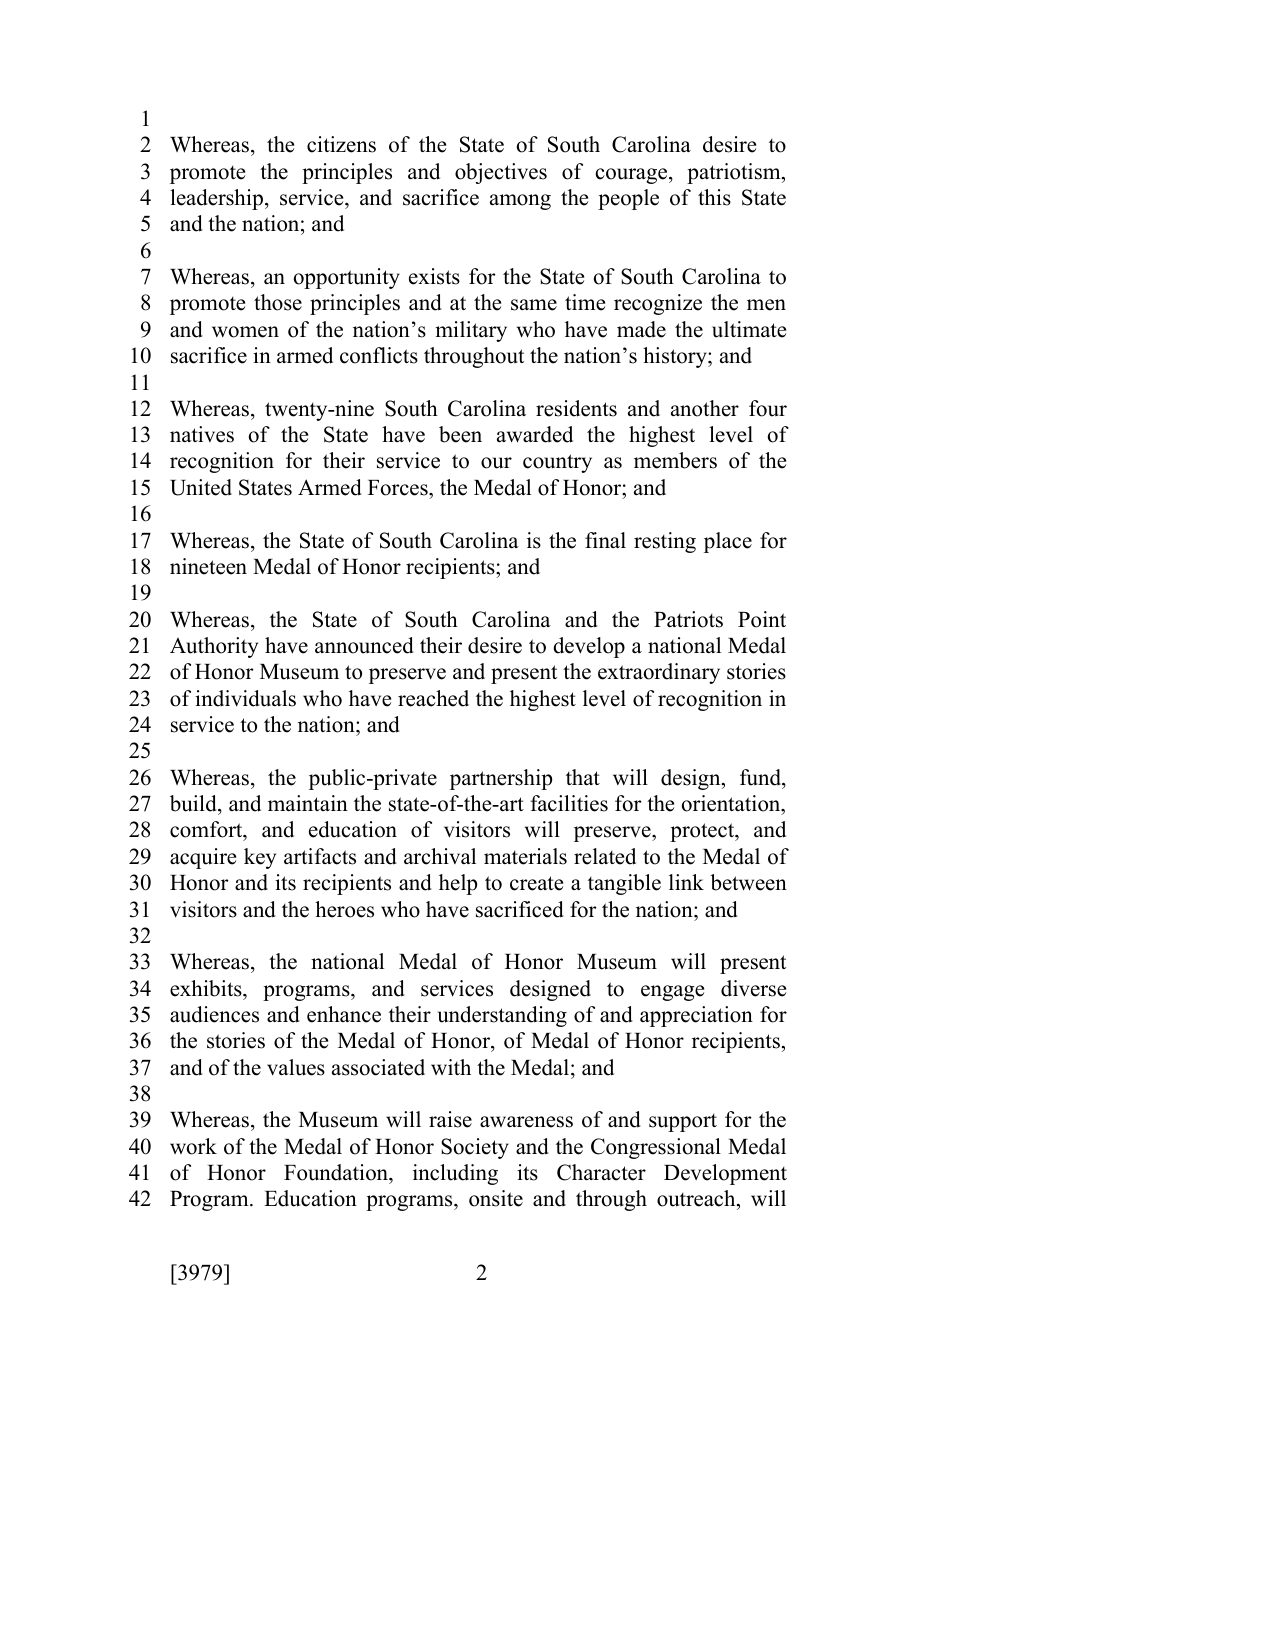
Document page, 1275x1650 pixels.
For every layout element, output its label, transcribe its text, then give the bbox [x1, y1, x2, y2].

text Whereas, the public-private partnership that will design, fund, build, and maintain the state-of-the-art facilities for the orientation, comfort, and education of visitors will preserve, protect, and acquire key artifacts and archival materials related to the Medal of Honor and its recipients and help to create a tangible link between visitors and the heroes who have sacrificed for the nation; and [169, 764, 787, 922]
text Whereas, the State of South Carolina and the Patriots Point Authority have announced their desire to develop a national Medal of Honor Museum to preserve and present the extraordinary stories of individuals who have reached the highest level of recognition in service to the nation; and [169, 606, 787, 737]
text Whereas, the citizens of the State of South Carolina desire to promote the principles and objectives of courage, patriotism, leadership, service, and sacrifice among the people of this State and the nation; and [169, 131, 787, 237]
text Whereas, the national Medal of Honor Museum will present exhibits, programs, and services designed to engage diverse audiences and enhance their understanding of and appreciation for the stories of the Medal of Honor, of Medal of Honor recipients, and of the values associated with the Medal; and [169, 948, 787, 1080]
text Whereas, an opportunity exists for the State of South Carolina to promote those principles and at the same time recognize the men and women of the nation’s military who have made the ultimate sacrifice in armed conflicts throughout the nation’s history; and [169, 263, 787, 368]
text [169, 1106, 787, 1212]
text Whereas, twenty-nine South Carolina residents and another four natives of the State have been awarded the highest level of recognition for their service to our country as members of the United States Armed Forces, the Medal of Honor; and [169, 395, 787, 500]
text Whereas, the State of South Carolina is the final resting place for nineteen Medal of Honor recipients; and [169, 527, 787, 579]
